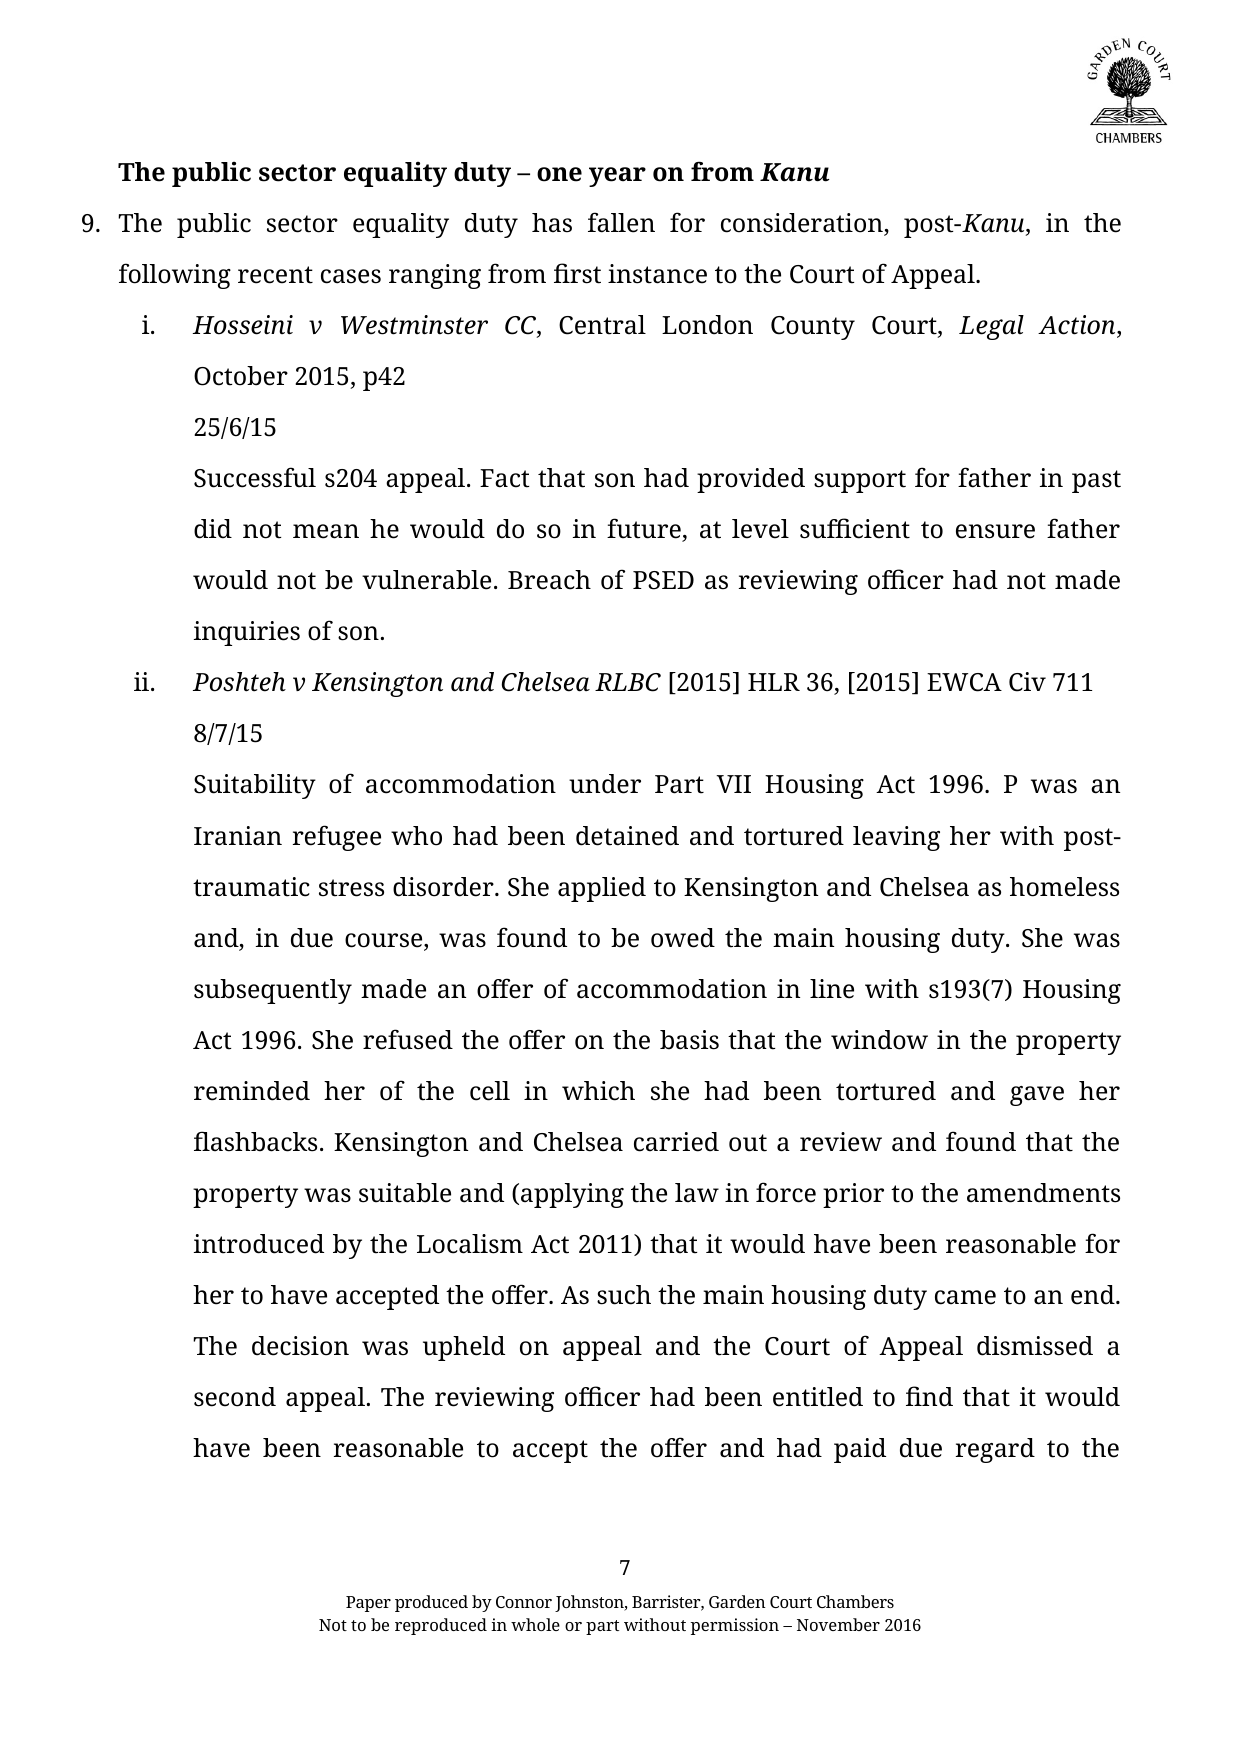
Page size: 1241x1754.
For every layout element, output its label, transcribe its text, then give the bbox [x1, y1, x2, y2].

list Poshteh v Kensington and Chelsea RLBC [2015] HLR 36, [2015] EWCA Civ 711 [156, 665, 1122, 699]
list 8/7/15 [193, 716, 1122, 750]
list Hosseini v Westminster CC, Central London County Court, Legal Action, October 2015, p42 [156, 308, 1122, 393]
list The public sector equality duty has fallen for consideration, post-Kanu, in the following recent cases ranging from first instance to the Court of Appeal. [81, 206, 1122, 291]
list 25/6/15 [193, 410, 1122, 444]
list Successful s204 appeal. Fact that son had provided support for father in past did not mean he would do so in future, at level sufficient to ensure father would not be vulnerable. Breach of PSED as reviewing officer had not made inquiries of son. [193, 461, 1122, 648]
picture [1069, 36, 1185, 143]
list The public sector equality duty – one year on from Kanu [118, 154, 1122, 189]
